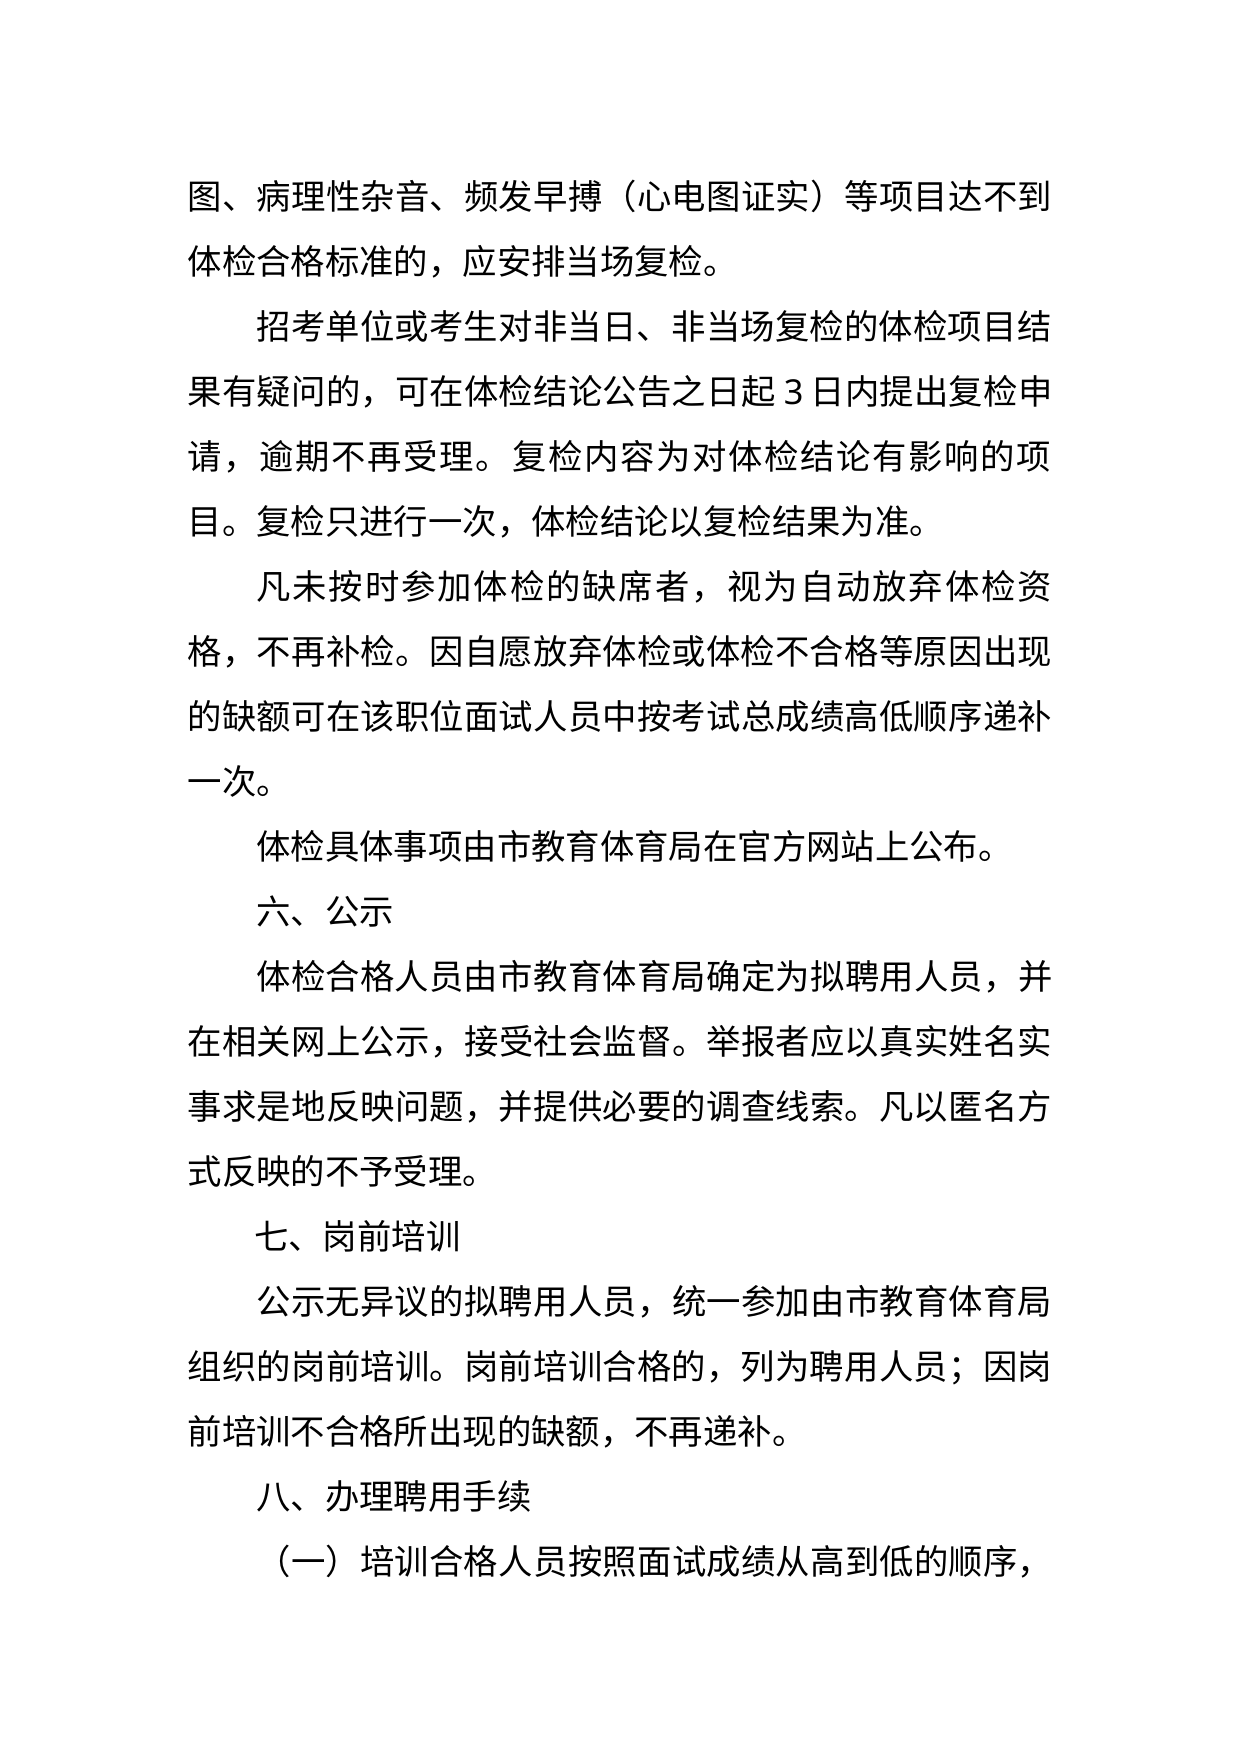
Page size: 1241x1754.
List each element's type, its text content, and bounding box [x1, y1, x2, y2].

text 七、岗前培训 [254, 1202, 1053, 1267]
text 公示无异议的拟聘用人员，统一参加由市教育体育局组织的岗前培训。岗前培训合格的，列为聘用人员；因岗前培训不合格所出现的缺额，不再递补。 [187, 1267, 1053, 1462]
text 六、公示 [187, 877, 1053, 942]
text 体检具体事项由市教育体育局在官方网站上公布。 [187, 812, 1053, 877]
text 凡未按时参加体检的缺席者，视为自动放弃体检资格，不再补检。因自愿放弃体检或体检不合格等原因出现的缺额可在该职位面试人员中按考试总成绩高低顺序递补一次。 [187, 552, 1053, 812]
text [187, 162, 1053, 292]
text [187, 1527, 1053, 1592]
text 八、办理聘用手续 [187, 1462, 1053, 1527]
text 招考单位或考生对非当日、非当场复检的体检项目结果有疑问的，可在体检结论公告之日起3日内提出复检申请，逾期不再受理。复检内容为对体检结论有影响的项目。复检只进行一次，体检结论以复检结果为准。 [187, 292, 1053, 552]
text 体检合格人员由市教育体育局确定为拟聘用人员，并在相关网上公示，接受社会监督。举报者应以真实姓名实事求是地反映问题，并提供必要的调查线索。凡以匿名方式反映的不予受理。 [187, 942, 1053, 1202]
